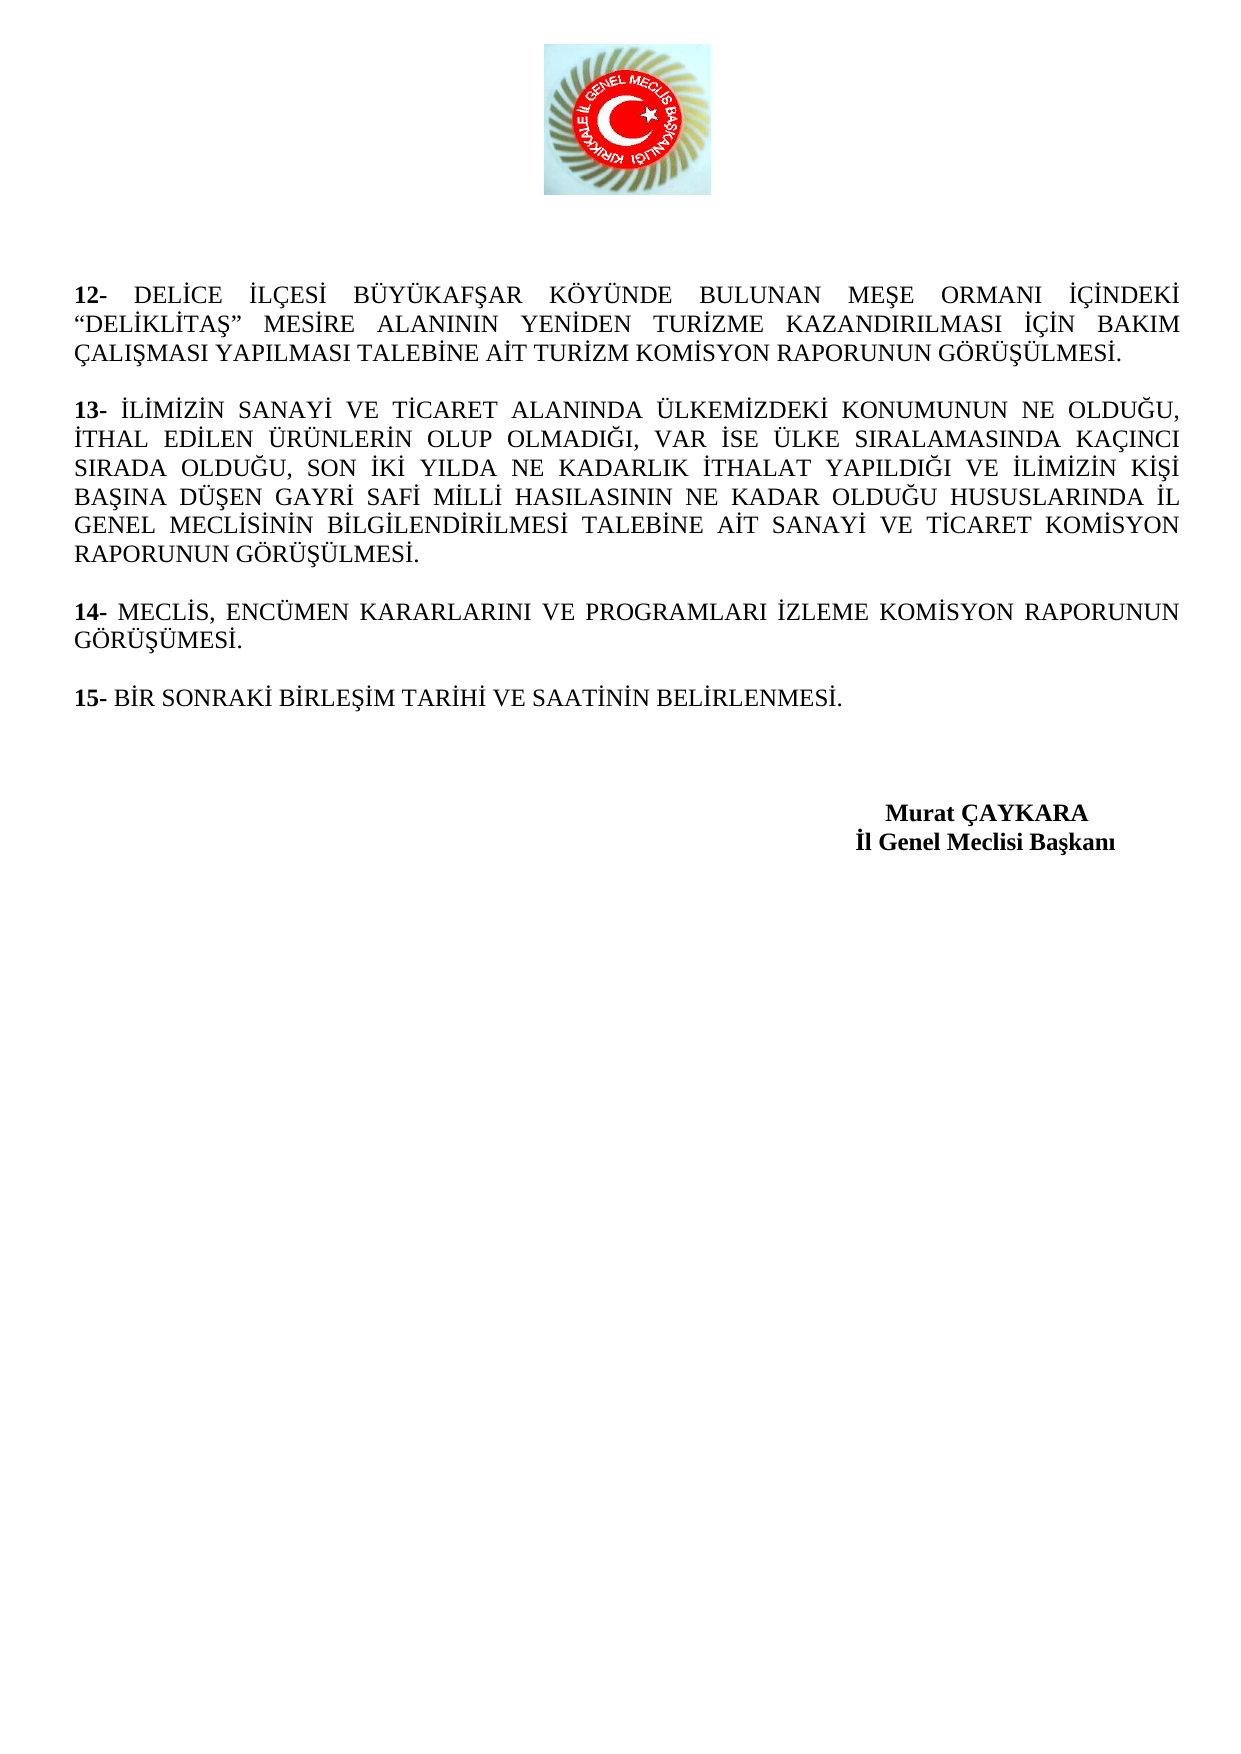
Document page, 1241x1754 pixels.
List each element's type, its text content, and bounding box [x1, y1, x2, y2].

text 12- DELİCE İLÇESİ BÜYÜKAFŞAR KÖYÜNDE BULUNAN MEŞE ORMANI İÇİNDEKİ “DELİKLİTAŞ” MESİRE ALANININ YENİDEN TURİZME KAZANDIRILMASI İÇİN BAKIM ÇALIŞMASI YAPILMASI TALEBİNE AİT TURİZM KOMİSYON RAPORUNUN GÖRÜŞÜLMESİ. [74, 281, 1181, 367]
text 13- İLİMİZİN SANAYİ VE TİCARET ALANINDA ÜLKEMİZDEKİ KONUMUNUN NE OLDUĞU, İTHAL EDİLEN ÜRÜNLERİN OLUP OLMADIĞI, VAR İSE ÜLKE SIRALAMASINDA KAÇINCI SIRADA OLDUĞU, SON İKİ YILDA NE KADARLIK İTHALAT YAPILDIĞI VE İLİMİZİN KİŞİ BAŞINA DÜŞEN GAYRİ SAFİ MİLLİ HASILASININ NE KADAR OLDUĞU HUSUSLARINDA İL GENEL MECLİSİNİN BİLGİLENDİRİLMESİ TALEBİNE AİT SANAYİ VE TİCARET KOMİSYON RAPORUNUN GÖRÜŞÜLMESİ. [74, 396, 1181, 568]
picture [543, 44, 712, 195]
text Murat ÇAYKARA [74, 798, 1181, 827]
text 15- BİR SONRAKİ BİRLEŞİM TARİHİ VE SAATİNİN BELİRLENMESİ. [74, 683, 1181, 712]
text İl Genel Meclisi Başkanı [74, 827, 1181, 856]
text 14- MECLİS, ENCÜMEN KARARLARINI VE PROGRAMLARI İZLEME KOMİSYON RAPORUNUN GÖRÜŞÜMESİ. [74, 597, 1181, 654]
